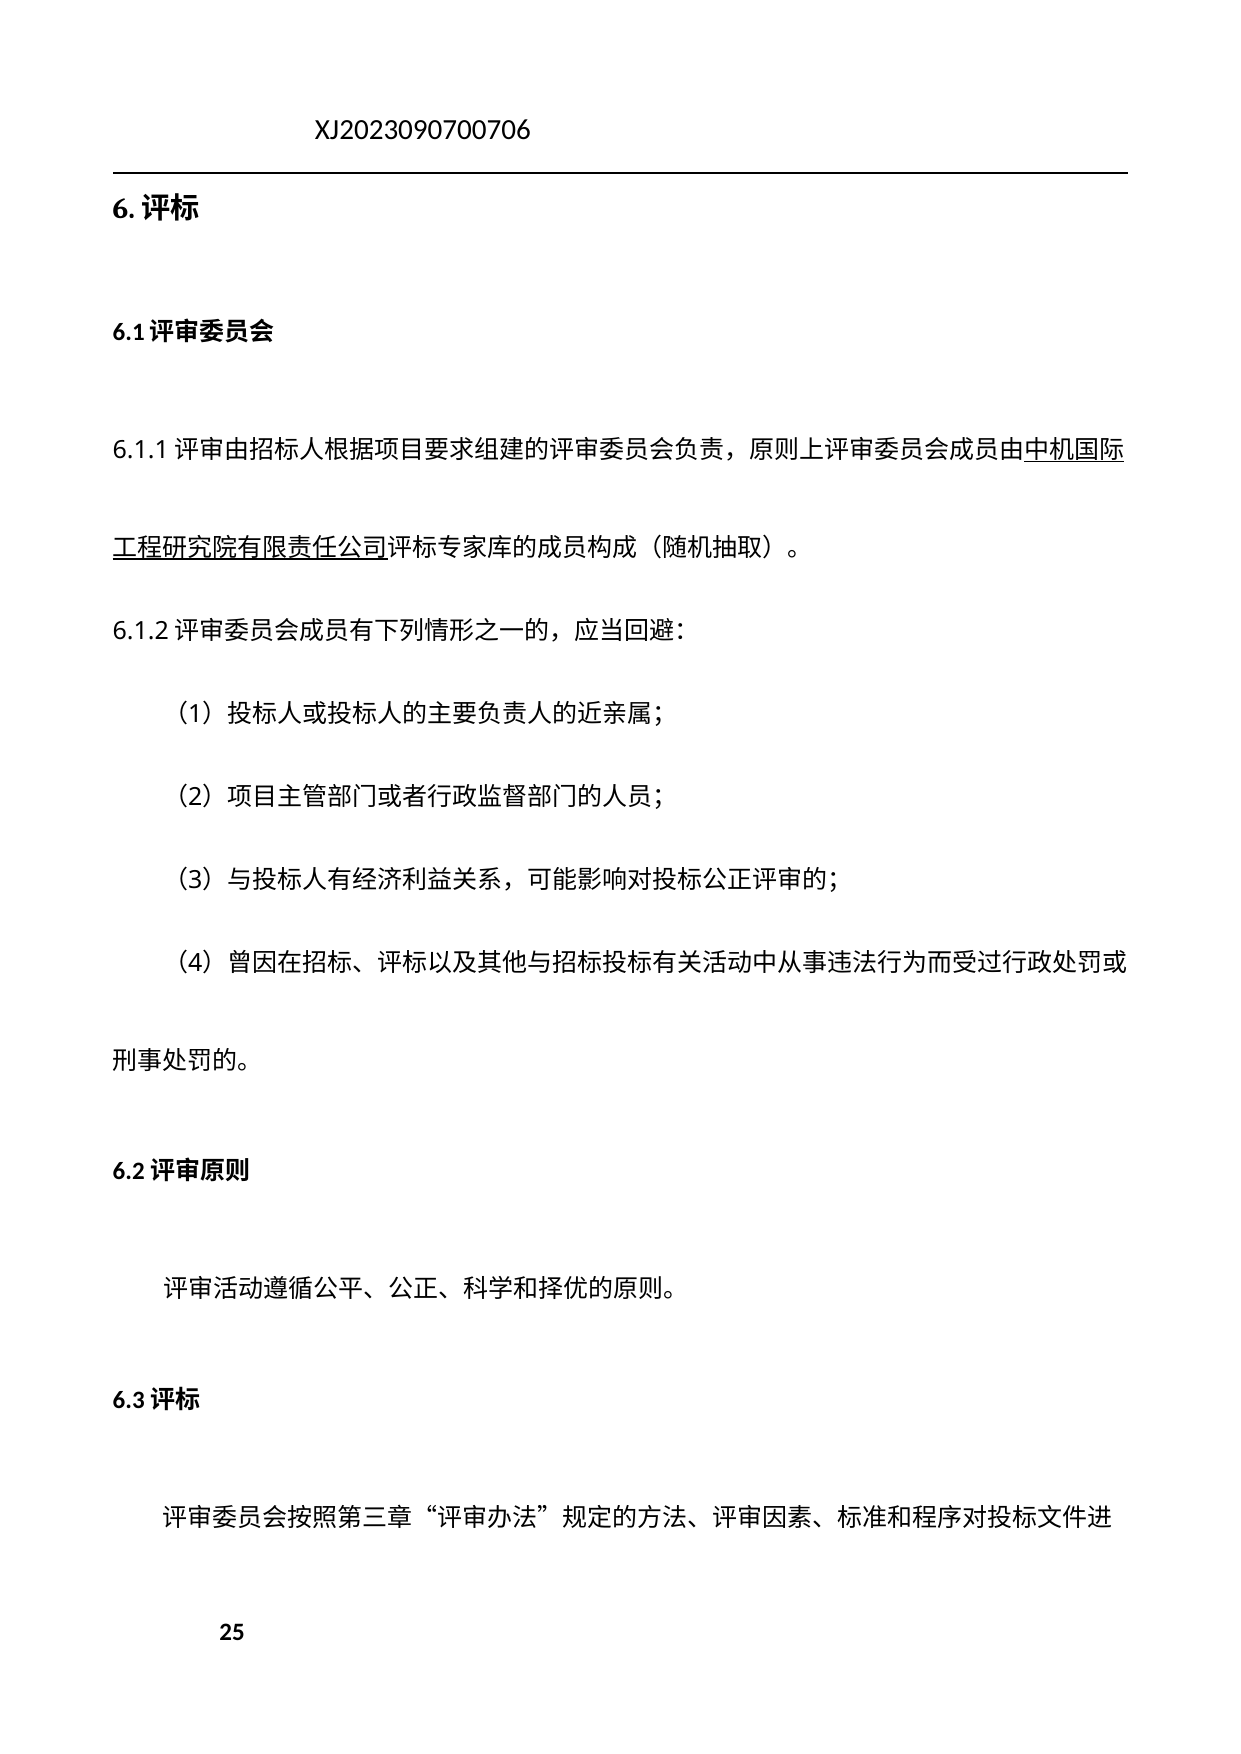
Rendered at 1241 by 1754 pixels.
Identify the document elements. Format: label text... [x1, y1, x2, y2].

text 6.1.1评审由招标人根据项目要求组建的评审委员会负责，原则上评审委员会成员由中机国际工程研究院有限责任公司评标专家库的成员构成（随机抽取）。 [112, 415, 1128, 578]
text 评审活动遵循公平、公正、科学和择优的原则。 [112, 1254, 1128, 1319]
subtitle 6.3 评标 [112, 1365, 1128, 1430]
text （4）曾因在招标、评标以及其他与招标投标有关活动中从事违法行为而受过行政处罚或刑事处罚的。 [112, 928, 1128, 1091]
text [112, 1483, 1128, 1548]
text （2）项目主管部门或者行政监督部门的人员； [112, 762, 1128, 827]
text 6.1.2评审委员会成员有下列情形之一的，应当回避： [112, 596, 1128, 661]
subtitle 6. 评标 [112, 174, 1128, 239]
subtitle 6.2 评审原则 [112, 1136, 1128, 1201]
text （1）投标人或投标人的主要负责人的近亲属； [112, 679, 1128, 744]
subtitle 6.1评审委员会 [112, 297, 1128, 362]
text （3）与投标人有经济利益关系，可能影响对投标公正评审的； [112, 845, 1128, 910]
